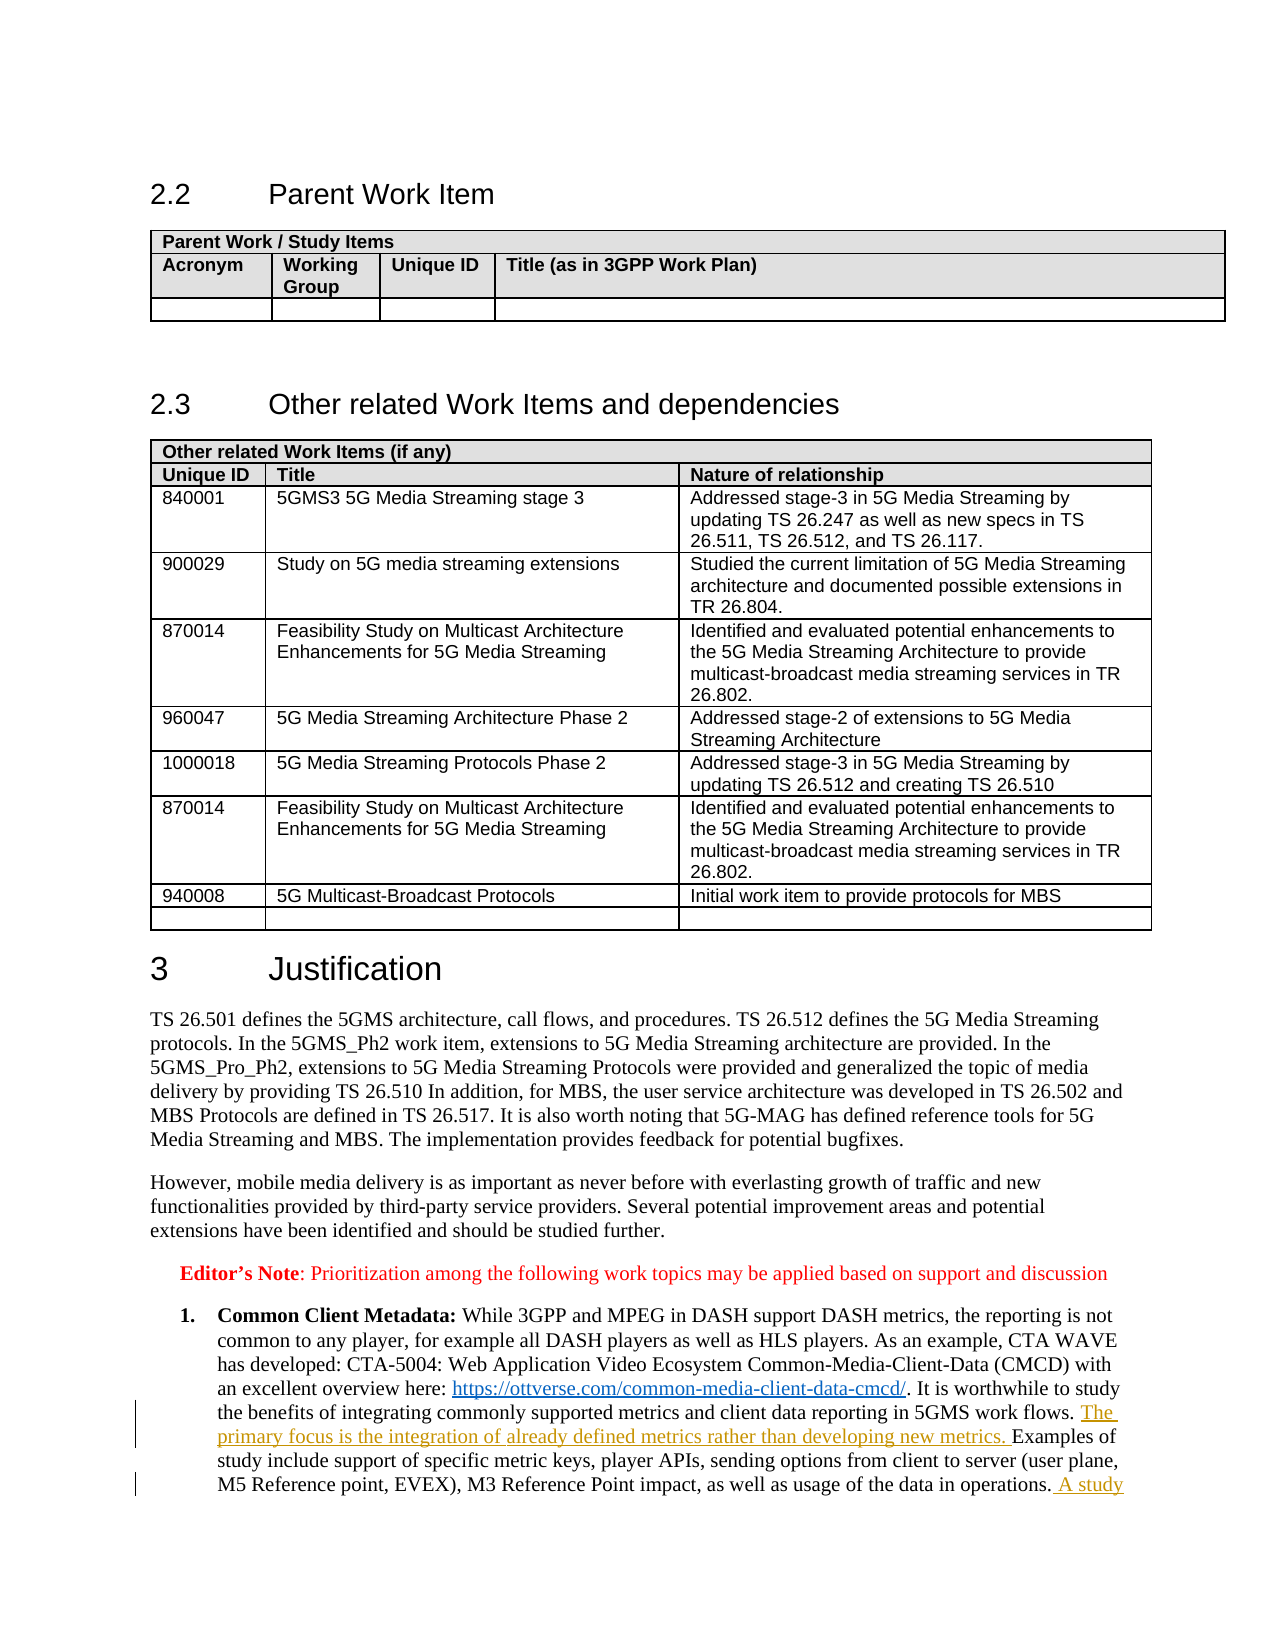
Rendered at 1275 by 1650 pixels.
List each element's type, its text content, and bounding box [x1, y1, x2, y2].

table_cell 5G Multicast-Broadcast Protocols [266, 885, 678, 906]
table_cell 960047 [152, 707, 265, 750]
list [179, 1303, 1125, 1496]
table_cell [680, 908, 1151, 929]
table_cell 870014 [152, 620, 265, 706]
text 3 Justification [150, 949, 1125, 988]
table_cell [496, 299, 1224, 320]
text 2.3 Other related Work Items and dependencies [150, 387, 1125, 420]
table_cell Working Group [273, 254, 379, 297]
text TS 26.501 defines the 5GMS architecture, call flows, and procedures. TS 26.512 defines the 5G Media Streaming protocols. In the 5GMS_Ph2 work item, extensions to 5G Media Streaming architecture are provided. In the 5GMS_Pro_Ph2, extensions to 5G Media Streaming Protocols were provided and generalized the topic of media delivery by providing TS 26.510 In addition, for MBS, the user service architecture was developed in TS 26.502 and MBS Protocols are defined in TS 26.517. It is also worth noting that 5G-MAG has defined reference tools for 5G Media Streaming and MBS. The implementation provides feedback for potential bugfixes. [150, 1007, 1125, 1151]
text Editor’s Note: Prioritization among the following work topics may be applied based on support and discussion [179, 1261, 1125, 1285]
table_cell Acronym [152, 254, 271, 297]
table_cell Initial work item to provide protocols for MBS [680, 885, 1151, 906]
table_cell Title (as in 3GPP Work Plan) [496, 254, 1224, 297]
table_cell 1000018 [152, 752, 265, 795]
table_cell [152, 908, 265, 929]
table_cell Studied the current limitation of 5G Media Streaming architecture and documented possible extensions in TR 26.804. [680, 553, 1151, 618]
table_cell Feasibility Study on Multicast Architecture Enhancements for 5G Media Streaming [266, 620, 678, 706]
table_cell [273, 299, 379, 320]
table_cell 5G Media Streaming Protocols Phase 2 [266, 752, 678, 795]
table_cell Study on 5G media streaming extensions [266, 553, 678, 618]
table_cell Unique ID [381, 254, 494, 297]
table_cell [152, 299, 271, 320]
table_cell 840001 [152, 487, 265, 552]
table_cell [381, 299, 494, 320]
table_cell Nature of relationship [680, 464, 1151, 485]
table_cell Feasibility Study on Multicast Architecture Enhancements for 5G Media Streaming [266, 797, 678, 883]
table_cell 940008 [152, 885, 265, 906]
table_cell Addressed stage-3 in 5G Media Streaming by updating TS 26.247 as well as new specs in TS 26.511, TS 26.512, and TS 26.117. [680, 487, 1151, 552]
table_cell 5GMS3 5G Media Streaming stage 3 [266, 487, 678, 552]
table_cell Title [266, 464, 678, 485]
table_header Parent Work / Study Items [152, 231, 1224, 253]
text However, mobile media delivery is as important as never before with everlasting growth of traffic and new functionalities provided by third-party service providers. Several potential improvement areas and potential extensions have been identified and should be studied further. [150, 1170, 1125, 1242]
table_cell Addressed stage-2 of extensions to 5G Media Streaming Architecture [680, 707, 1151, 750]
table_cell 870014 [152, 797, 265, 883]
table_cell [266, 908, 678, 929]
table_cell Unique ID [152, 464, 265, 485]
table_cell Identified and evaluated potential enhancements to the 5G Media Streaming Architecture to provide multicast-broadcast media streaming services in TR 26.802. [680, 620, 1151, 706]
table_cell Addressed stage-3 in 5G Media Streaming by updating TS 26.512 and creating TS 26.510 [680, 752, 1151, 795]
table_cell 900029 [152, 553, 265, 618]
table_cell 5G Media Streaming Architecture Phase 2 [266, 707, 678, 750]
text 2.2 Parent Work Item [150, 177, 1125, 211]
table_cell Identified and evaluated potential enhancements to the 5G Media Streaming Architecture to provide multicast-broadcast media streaming services in TR 26.802. [680, 797, 1151, 883]
table_header Other related Work Items (if any) [152, 441, 1151, 462]
